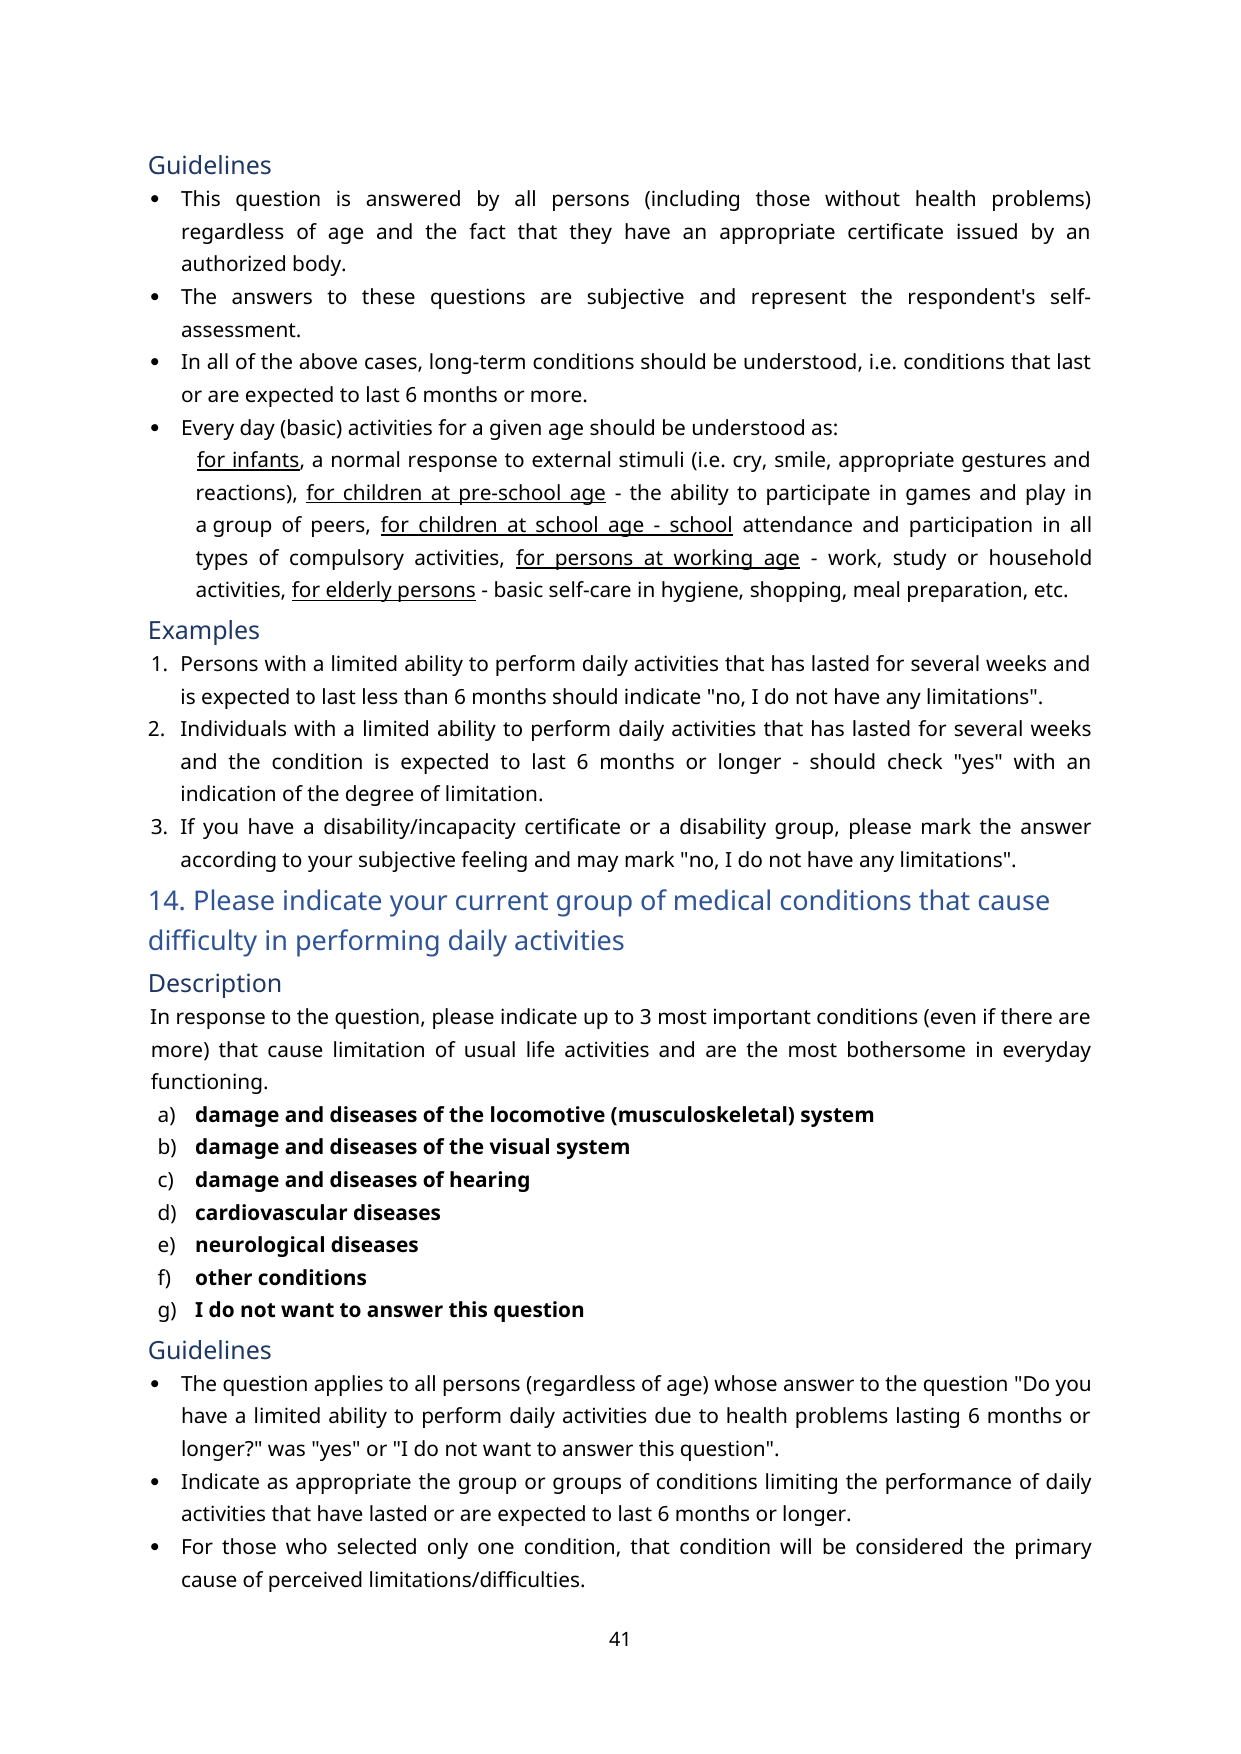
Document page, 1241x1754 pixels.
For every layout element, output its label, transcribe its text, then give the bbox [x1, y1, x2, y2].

list Persons with a limited ability to perform daily activities that has lasted for several weeks and is expected to last less than 6 months should indicate "no, I do not have any limitations". [151, 649, 1093, 710]
subtitle 14. Please indicate your current group of medical conditions that cause difficulty in performing daily activities [148, 882, 1093, 958]
list In all of the above cases, long-term conditions should be understood, i.e. conditions that last or are expected to last 6 months or more. [151, 347, 1093, 408]
list damage and diseases of the visual system [157, 1132, 1093, 1161]
list Individuals with a limited ability to perform daily activities that has lasted for several weeks and the condition is expected to last 6 months or longer - should check "yes" with an indication of the degree of limitation. [148, 714, 1093, 808]
list neurological diseases [157, 1230, 1093, 1259]
text for infants, a normal response to external stimuli (i.e. cry, smile, appropriate gestures and reactions), for children at pre-school age - the ability to participate in games and play in a group of peers, for children at school age - school attendance and participation in all types of compulsory activities, for persons at working age - work, study or household activities, for elderly persons - basic self-care in hygiene, shopping, meal preparation, etc. [195, 445, 1093, 604]
subtitle Description [148, 965, 1093, 999]
list I do not want to answer this question [157, 1296, 1093, 1324]
list Every day (basic) activities for a given age should be understood as: [151, 413, 1093, 441]
subtitle Guidelines [148, 148, 1093, 182]
list other conditions [157, 1263, 1093, 1291]
subtitle Examples [148, 612, 1093, 646]
list This question is answered by all persons (including those without health problems) regardless of age and the fact that they have an appropriate certificate issued by an authorized body. [151, 184, 1093, 278]
list The answers to these questions are subjective and represent the respondent's self-assessment. [151, 282, 1093, 343]
list cardiovascular diseases [157, 1198, 1093, 1226]
list damage and diseases of hearing [157, 1165, 1093, 1193]
list damage and diseases of the locomotive (musculoskeletal) system [157, 1100, 1093, 1128]
list For those who selected only one condition, that condition will be considered the primary cause of perceived limitations/difficulties. [151, 1532, 1093, 1593]
list The question applies to all persons (regardless of age) whose answer to the question "Do you have a limited ability to perform daily activities due to health problems lasting 6 months or longer?" was "yes" or "I do not want to answer this question". [151, 1369, 1093, 1463]
text In response to the question, please indicate up to 3 most important conditions (even if there are more) that cause limitation of usual life activities and are the most bothersome in everyday functioning. [150, 1002, 1093, 1096]
list If you have a disability/incapacity certificate or a disability group, please mark the answer according to your subjective feeling and may mark "no, I do not have any limitations". [151, 812, 1093, 873]
subtitle Guidelines [148, 1332, 1093, 1366]
list Indicate as appropriate the group or groups of conditions limiting the performance of daily activities that have lasted or are expected to last 6 months or longer. [151, 1467, 1093, 1528]
